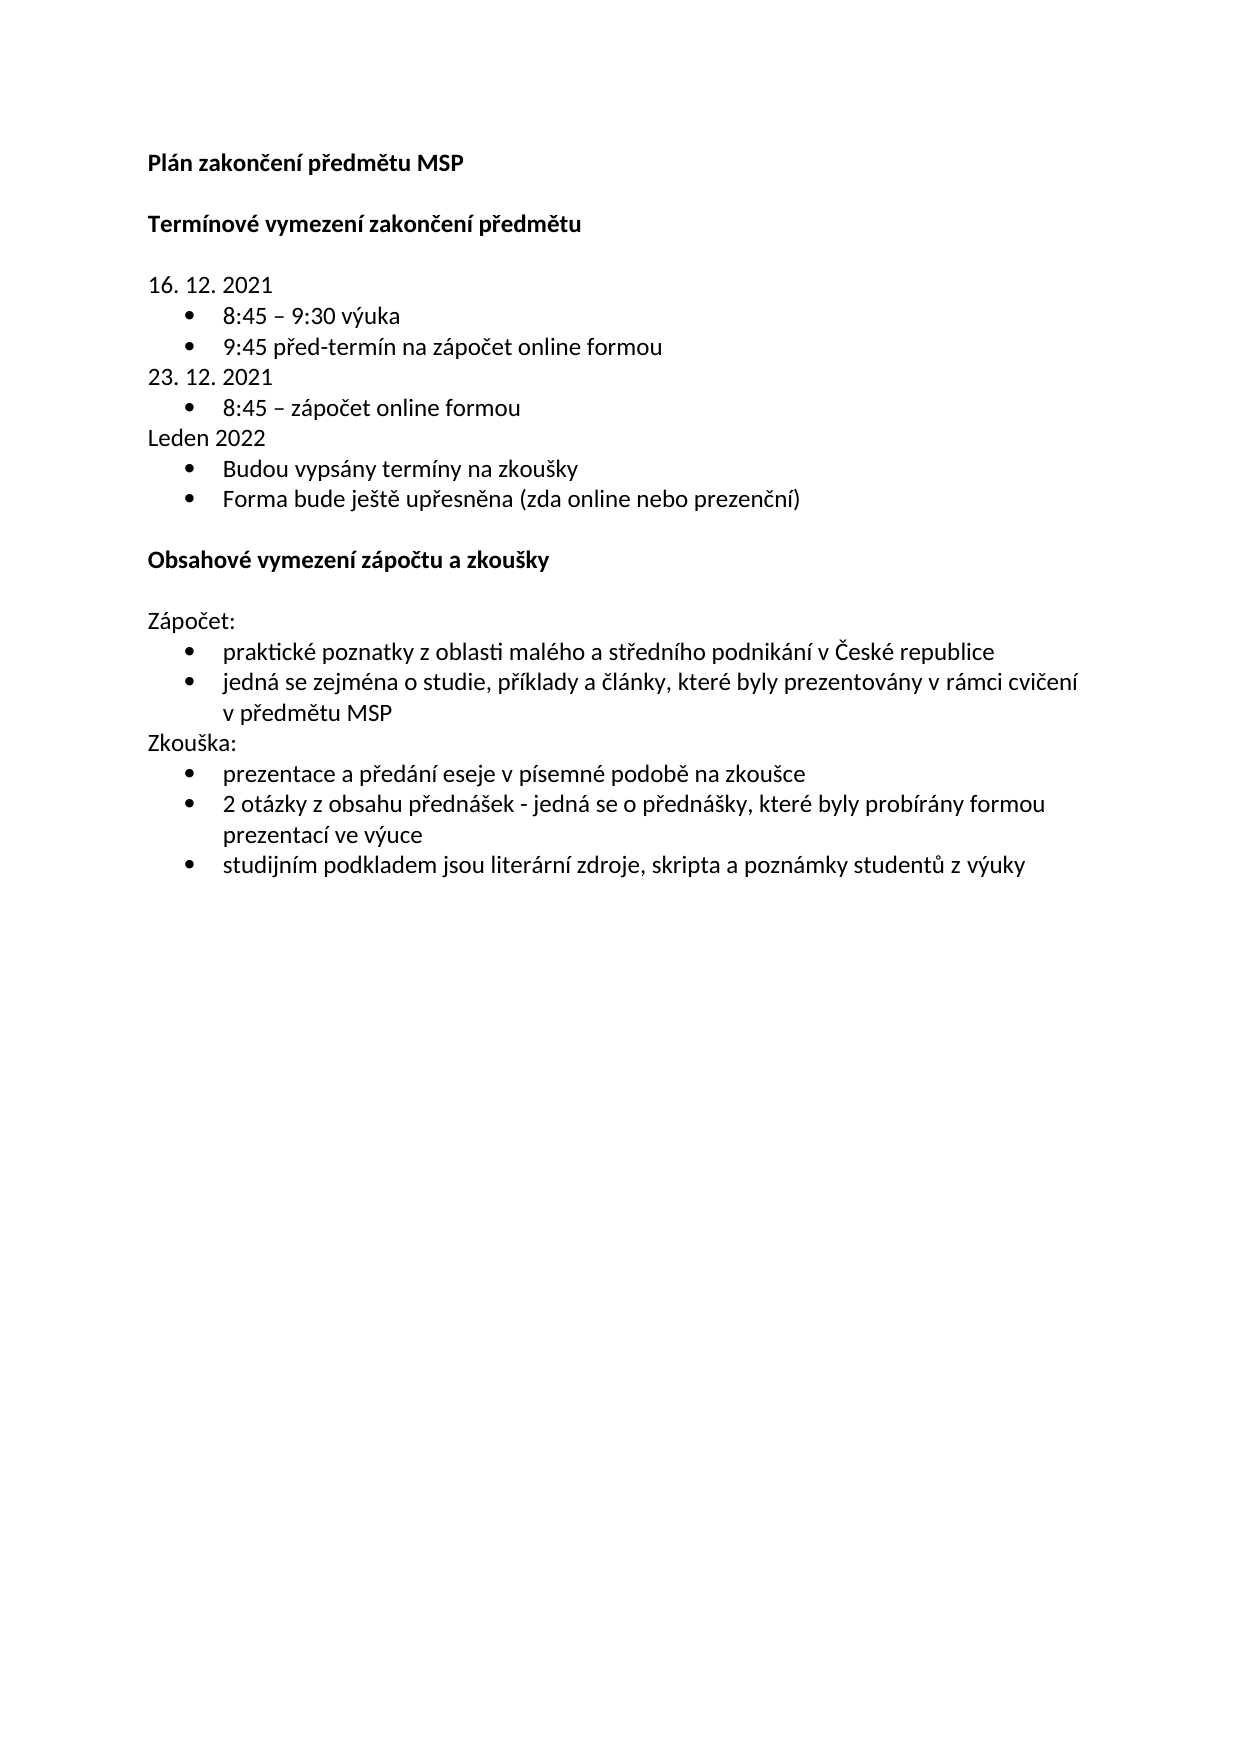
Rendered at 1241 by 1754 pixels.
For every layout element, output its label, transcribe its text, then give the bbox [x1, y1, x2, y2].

text Obsahové vymezení zápočtu a zkoušky [148, 544, 1093, 575]
text Plán zakončení předmětu MSP [148, 148, 1093, 178]
text 16. 12. 2021 [148, 270, 1093, 300]
text Zápočet: [148, 605, 1093, 636]
list Budou vypsány termíny na zkoušky [185, 453, 1093, 483]
list jedná se zejména o studie, příklady a články, které byly prezentovány v rámci cvičení v předmětu MSP [185, 666, 1093, 727]
text Termínové vymezení zakončení předmětu [148, 209, 1093, 239]
text Leden 2022 [148, 422, 1093, 453]
text Zkouška: [148, 727, 1093, 758]
list 2 otázky z obsahu přednášek - jedná se o přednášky, které byly probírány formou prezentací ve výuce [185, 788, 1093, 849]
list Forma bude ještě upřesněna (zda online nebo prezenční) [185, 483, 1093, 514]
list prezentace a předání eseje v písemné podobě na zkoušce [185, 758, 1093, 788]
list 8:45 – zápočet online formou [185, 392, 1093, 422]
list 9:45 před-termín na zápočet online formou [185, 331, 1093, 361]
text 23. 12. 2021 [148, 361, 1093, 392]
list studijním podkladem jsou literární zdroje, skripta a poznámky studentů z výuky [185, 849, 1093, 880]
list 8:45 – 9:30 výuka [185, 300, 1093, 331]
list praktické poznatky z oblasti malého a středního podnikání v České republice [185, 636, 1093, 666]
